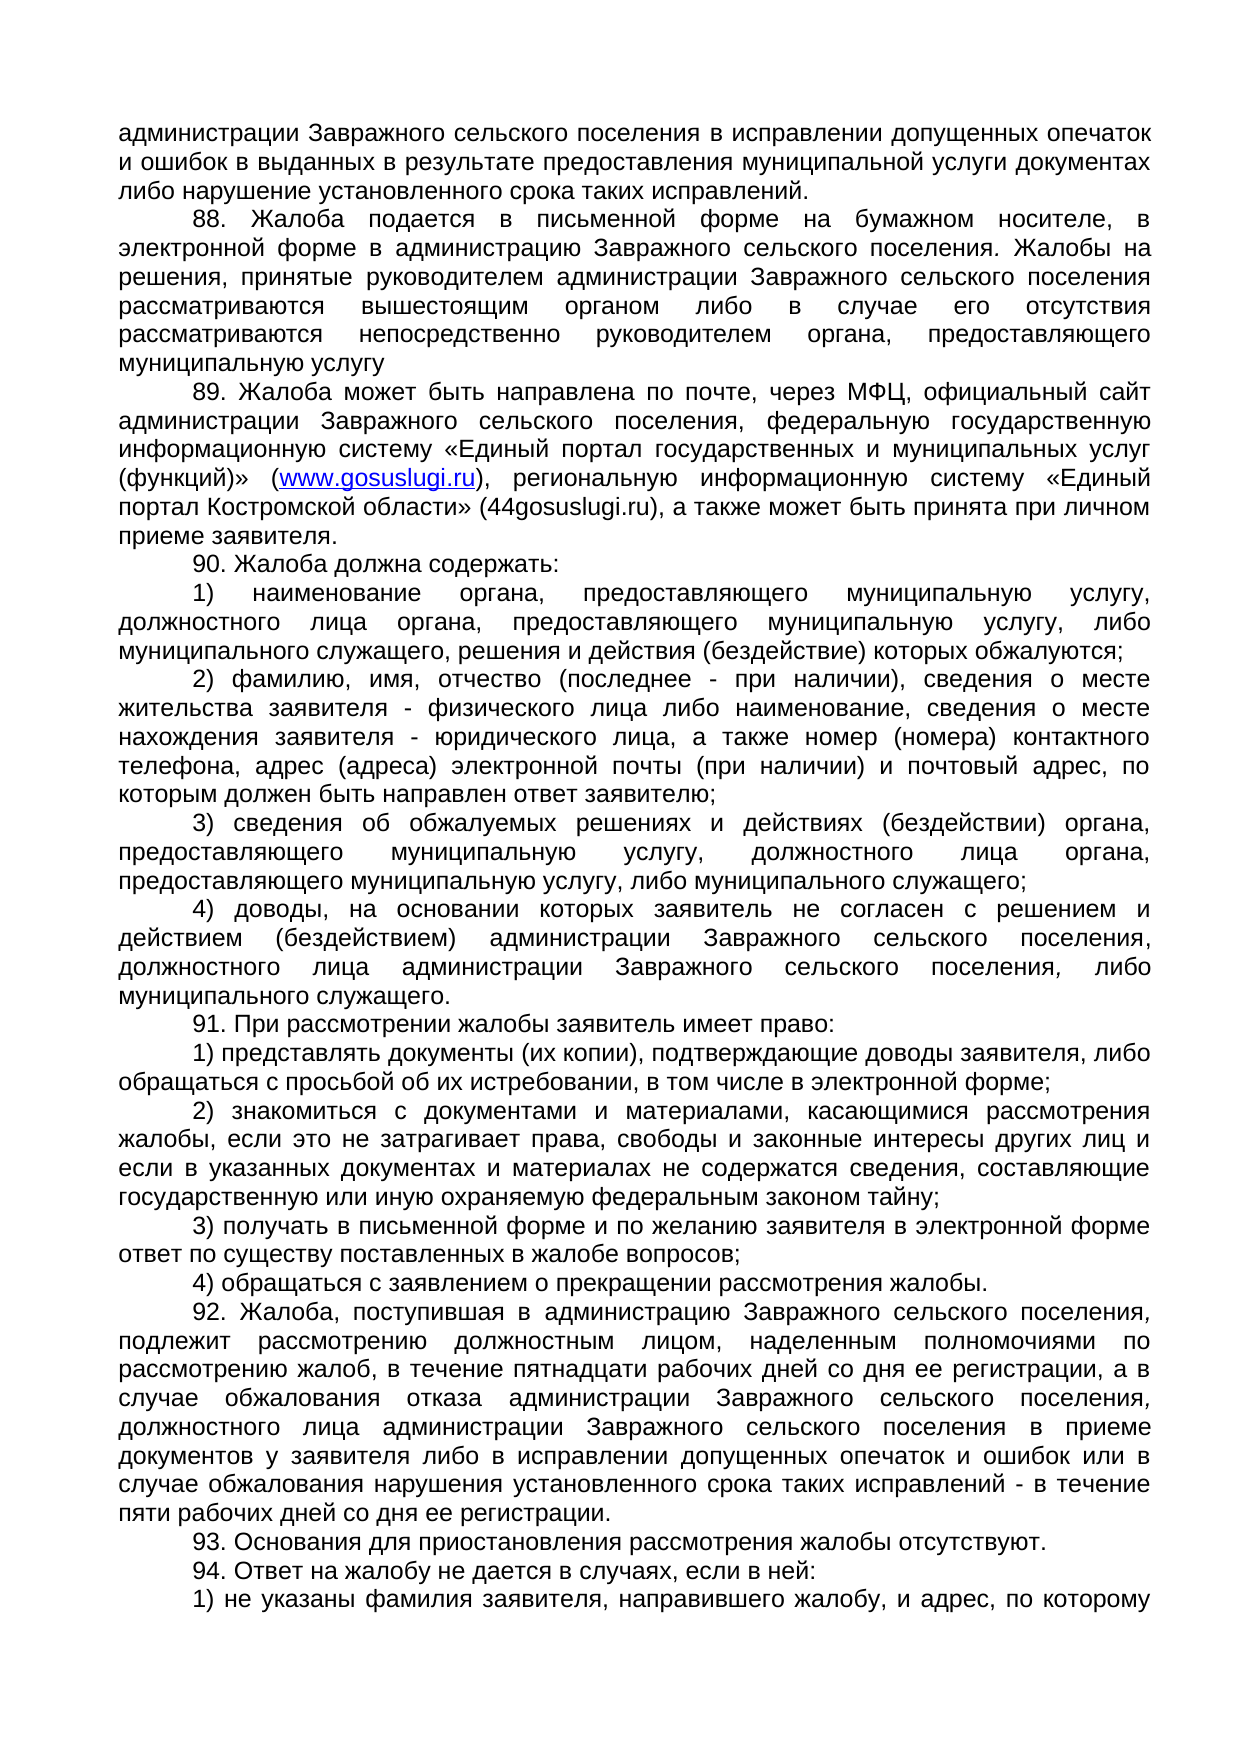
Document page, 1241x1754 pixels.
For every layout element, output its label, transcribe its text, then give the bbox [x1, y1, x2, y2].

text 93. Основания для приостановления рассмотрения жалобы отсутствуют. [118, 1527, 1152, 1556]
text 90. Жалоба должна содержать: [118, 549, 1152, 578]
text 1) представлять документы (их копии), подтверждающие доводы заявителя, либо обращаться с просьбой об их истребовании, в том числе в электронной форме; [118, 1038, 1152, 1096]
text 89. Жалоба может быть направлена по почте, через МФЦ, официальный сайт администрации Завражного сельского поселения, федеральную государственную информационную систему «Единый портал государственных и муниципальных услуг (функций)» (www.gosuslugi.ru), региональную информационную систему «Единый портал Костромской области» (44gosuslugi.ru), а также может быть принята при личном приеме заявителя. [118, 377, 1152, 549]
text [118, 1584, 1152, 1613]
text 94. Ответ на жалобу не дается в случаях, если в ней: [118, 1556, 1152, 1584]
text 3) получать в письменной форме и по желанию заявителя в электронной форме ответ по существу поставленных в жалобе вопросов; [118, 1211, 1152, 1268]
text 2) фамилию, имя, отчество (последнее - при наличии), сведения о месте жительства заявителя - физического лица либо наименование, сведения о месте нахождения заявителя - юридического лица, а также номер (номера) контактного телефона, адрес (адреса) электронной почты (при наличии) и почтовый адрес, по которым должен быть направлен ответ заявителю; [118, 664, 1152, 808]
text 2) знакомиться с документами и материалами, касающимися рассмотрения жалобы, если это не затрагивает права, свободы и законные интересы других лиц и если в указанных документах и материалах не содержатся сведения, составляющие государственную или иную охраняемую федеральным законом тайну; [118, 1096, 1152, 1211]
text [118, 118, 1152, 204]
text 92. Жалоба, поступившая в администрацию Завражного сельского поселения, подлежит рассмотрению должностным лицом, наделенным полномочиями по рассмотрению жалоб, в течение пятнадцати рабочих дней со дня ее регистрации, а в случае обжалования отказа администрации Завражного сельского поселения, должностного лица администрации Завражного сельского поселения в приеме документов у заявителя либо в исправлении допущенных опечаток и ошибок или в случае обжалования нарушения установленного срока таких исправлений - в течение пяти рабочих дней со дня ее регистрации. [118, 1297, 1152, 1527]
text 4) доводы, на основании которых заявитель не согласен с решением и действием (бездействием) администрации Завражного сельского поселения, должностного лица администрации Завражного сельского поселения, либо муниципального служащего. [118, 894, 1152, 1009]
text 88. Жалоба подается в письменной форме на бумажном носителе, в электронной форме в администрацию Завражного сельского поселения. Жалобы на решения, принятые руководителем администрации Завражного сельского поселения рассматриваются вышестоящим органом либо в случае его отсутствия рассматриваются непосредственно руководителем органа, предоставляющего муниципальную услугу [118, 204, 1152, 377]
text 91. При рассмотрении жалобы заявитель имеет право: [118, 1009, 1152, 1038]
text 4) обращаться с заявлением о прекращении рассмотрения жалобы. [118, 1268, 1152, 1297]
text 1) наименование органа, предоставляющего муниципальную услугу, должностного лица органа, предоставляющего муниципальную услугу, либо муниципального служащего, решения и действия (бездействие) которых обжалуются; [118, 578, 1152, 664]
text 3) сведения об обжалуемых решениях и действиях (бездействии) органа, предоставляющего муниципальную услугу, должностного лица органа, предоставляющего муниципальную услугу, либо муниципального служащего; [118, 808, 1152, 894]
